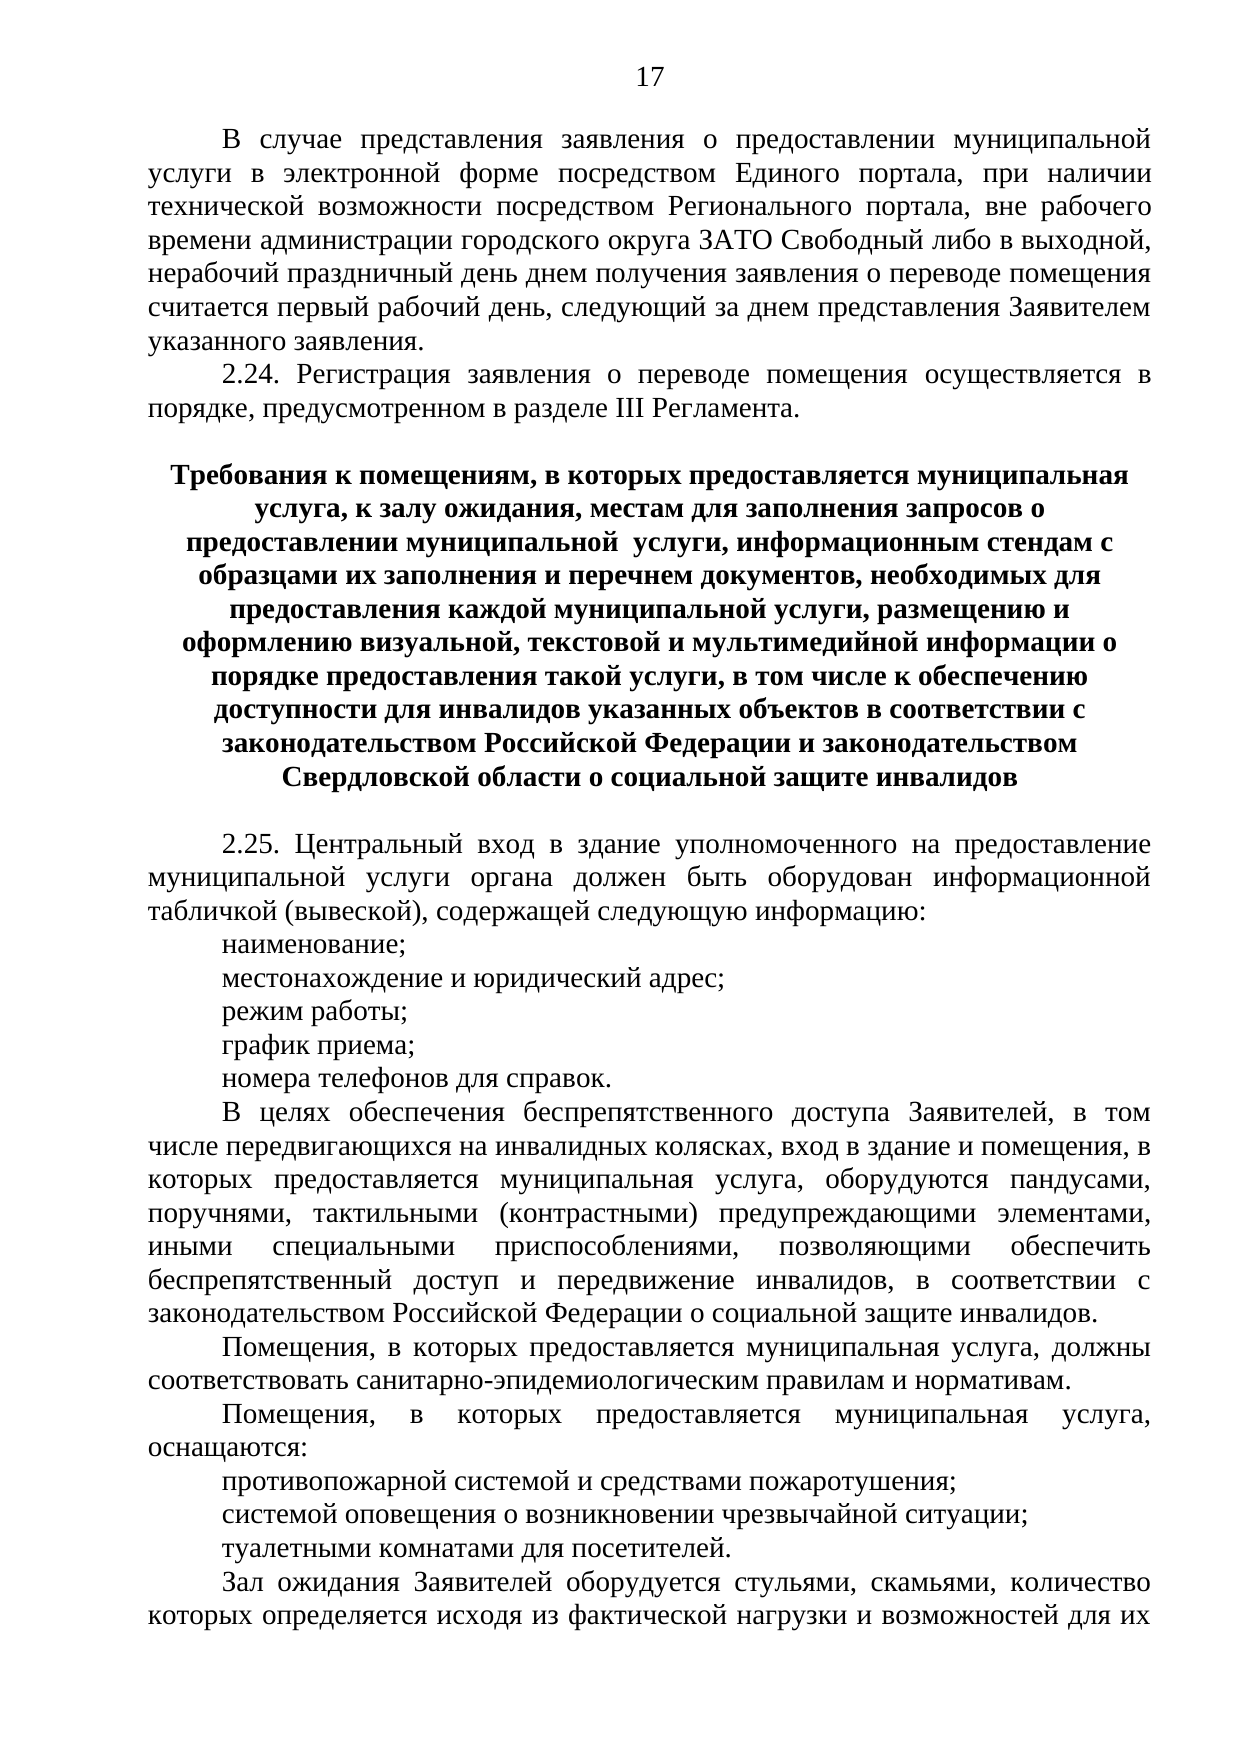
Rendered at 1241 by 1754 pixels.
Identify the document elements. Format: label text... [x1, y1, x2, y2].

text туалетными комнатами для посетителей. [148, 1530, 1152, 1564]
text В целях обеспечения беспрепятственного доступа Заявителей, в том числе передвигающихся на инвалидных колясках, вход в здание и помещения, в которых предоставляется муниципальная услуга, оборудуются пандусами, поручнями, тактильными (контрастными) предупреждающими элементами, иными специальными приспособлениями, позволяющими обеспечить беспрепятственный доступ и передвижение инвалидов, в соответствии с законодательством Российской Федерации о социальной защите инвалидов. [148, 1094, 1152, 1329]
text номера телефонов для справок. [222, 1061, 1152, 1094]
text Помещения, в которых предоставляется муниципальная услуга, оснащаются: [148, 1396, 1152, 1463]
text Требования к помещениям, в которых предоставляется муниципальная услуга, к залу ожидания, местам для заполнения запросов о предоставлении муниципальной услуги, информационным стендам с образцами их заполнения и перечнем документов, необходимых для предоставления каждой муниципальной услуги, размещению и оформлению визуальной, текстовой и мультимедийной информации о порядке предоставления такой услуги, в том числе к обеспечению доступности для инвалидов указанных объектов в соответствии с законодательством Российской Федерации и законодательством Свердловской области о социальной защите инвалидов [148, 457, 1152, 792]
text местонахождение и юридический адрес; [222, 960, 1152, 993]
text Помещения, в которых предоставляется муниципальная услуга, должны соответствовать санитарно-эпидемиологическим правилам и нормативам. [148, 1329, 1152, 1396]
text системой оповещения о возникновении чрезвычайной ситуации; [148, 1497, 1152, 1530]
text В случае представления заявления о предоставлении муниципальной услуги в электронной форме посредством Единого портала, при наличии технической возможности посредством Регионального портала, вне рабочего времени администрации городского округа ЗАТО Свободный либо в выходной, нерабочий праздничный день днем получения заявления о переводе помещения считается первый рабочий день, следующий за днем представления Заявителем указанного заявления. [148, 121, 1152, 356]
text график приема; [222, 1027, 1152, 1061]
text режим работы; [222, 993, 1152, 1027]
text 2.24. Регистрация заявления о переводе помещения осуществляется в порядке, предусмотренном в разделе III Регламента. [148, 356, 1152, 423]
text 2.25. Центральный вход в здание уполномоченного на предоставление муниципальной услуги органа должен быть оборудован информационной табличкой (вывеской), содержащей следующую информацию: [148, 826, 1152, 926]
text наименование; [222, 926, 1152, 960]
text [148, 1564, 1152, 1631]
text противопожарной системой и средствами пожаротушения; [148, 1463, 1152, 1497]
